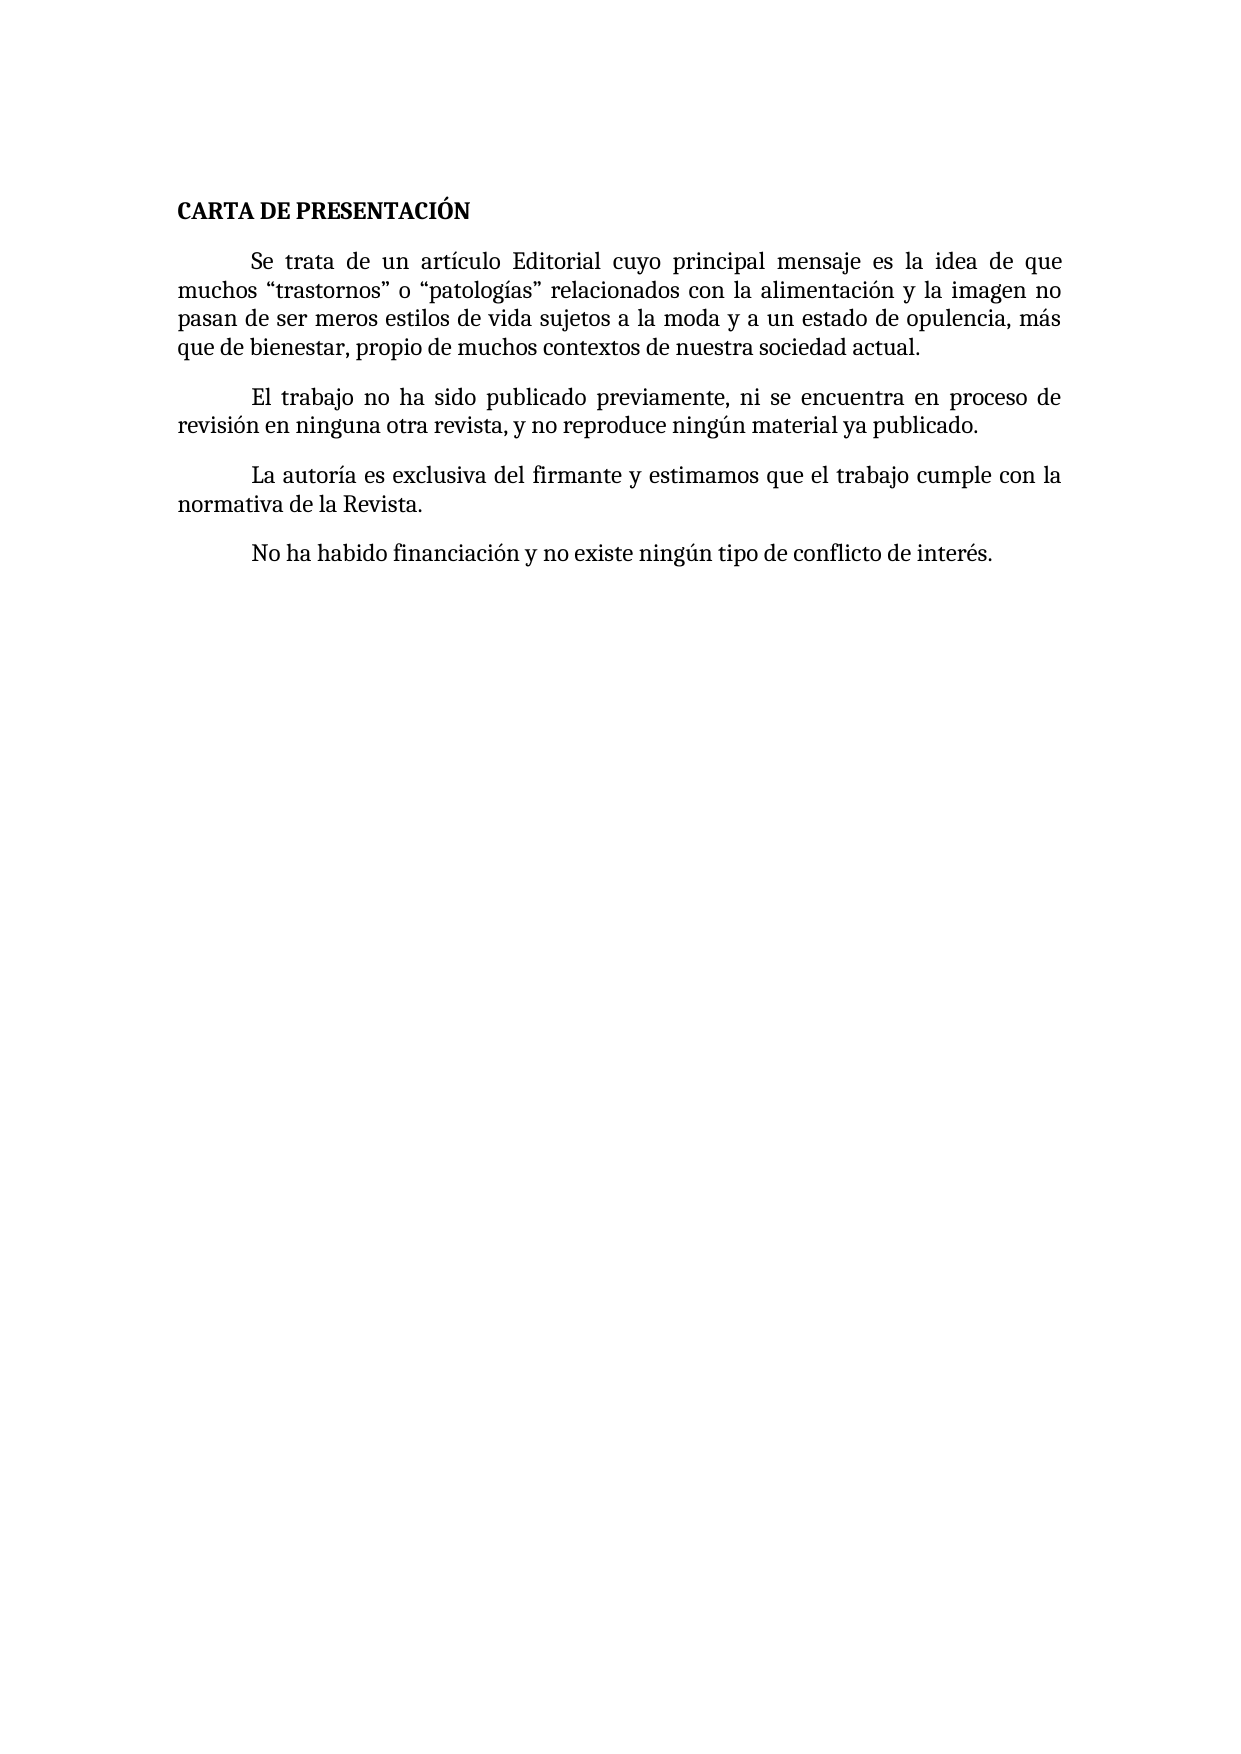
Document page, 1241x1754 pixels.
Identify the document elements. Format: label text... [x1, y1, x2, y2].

text La autoría es exclusiva del firmante y estimamos que el trabajo cumple con la normativa de la Revista. [177, 461, 1063, 518]
text Se trata de un artículo Editorial cuyo principal mensaje es la idea de que muchos “trastornos” o “patologías” relacionados con la alimentación y la imagen no pasan de ser meros estilos de vida sujetos a la moda y a un estado de opulencia, más que de bienestar, propio de muchos contextos de nuestra sociedad actual. [177, 247, 1063, 362]
text CARTA DE PRESENTACIÓN [177, 197, 1063, 226]
text El trabajo no ha sido publicado previamente, ni se encuentra en proceso de revisión en ninguna otra revista, y no reproduce ningún material ya publicado. [177, 383, 1063, 440]
text No ha habido financiación y no existe ningún tipo de conflicto de interés. [177, 539, 1063, 568]
